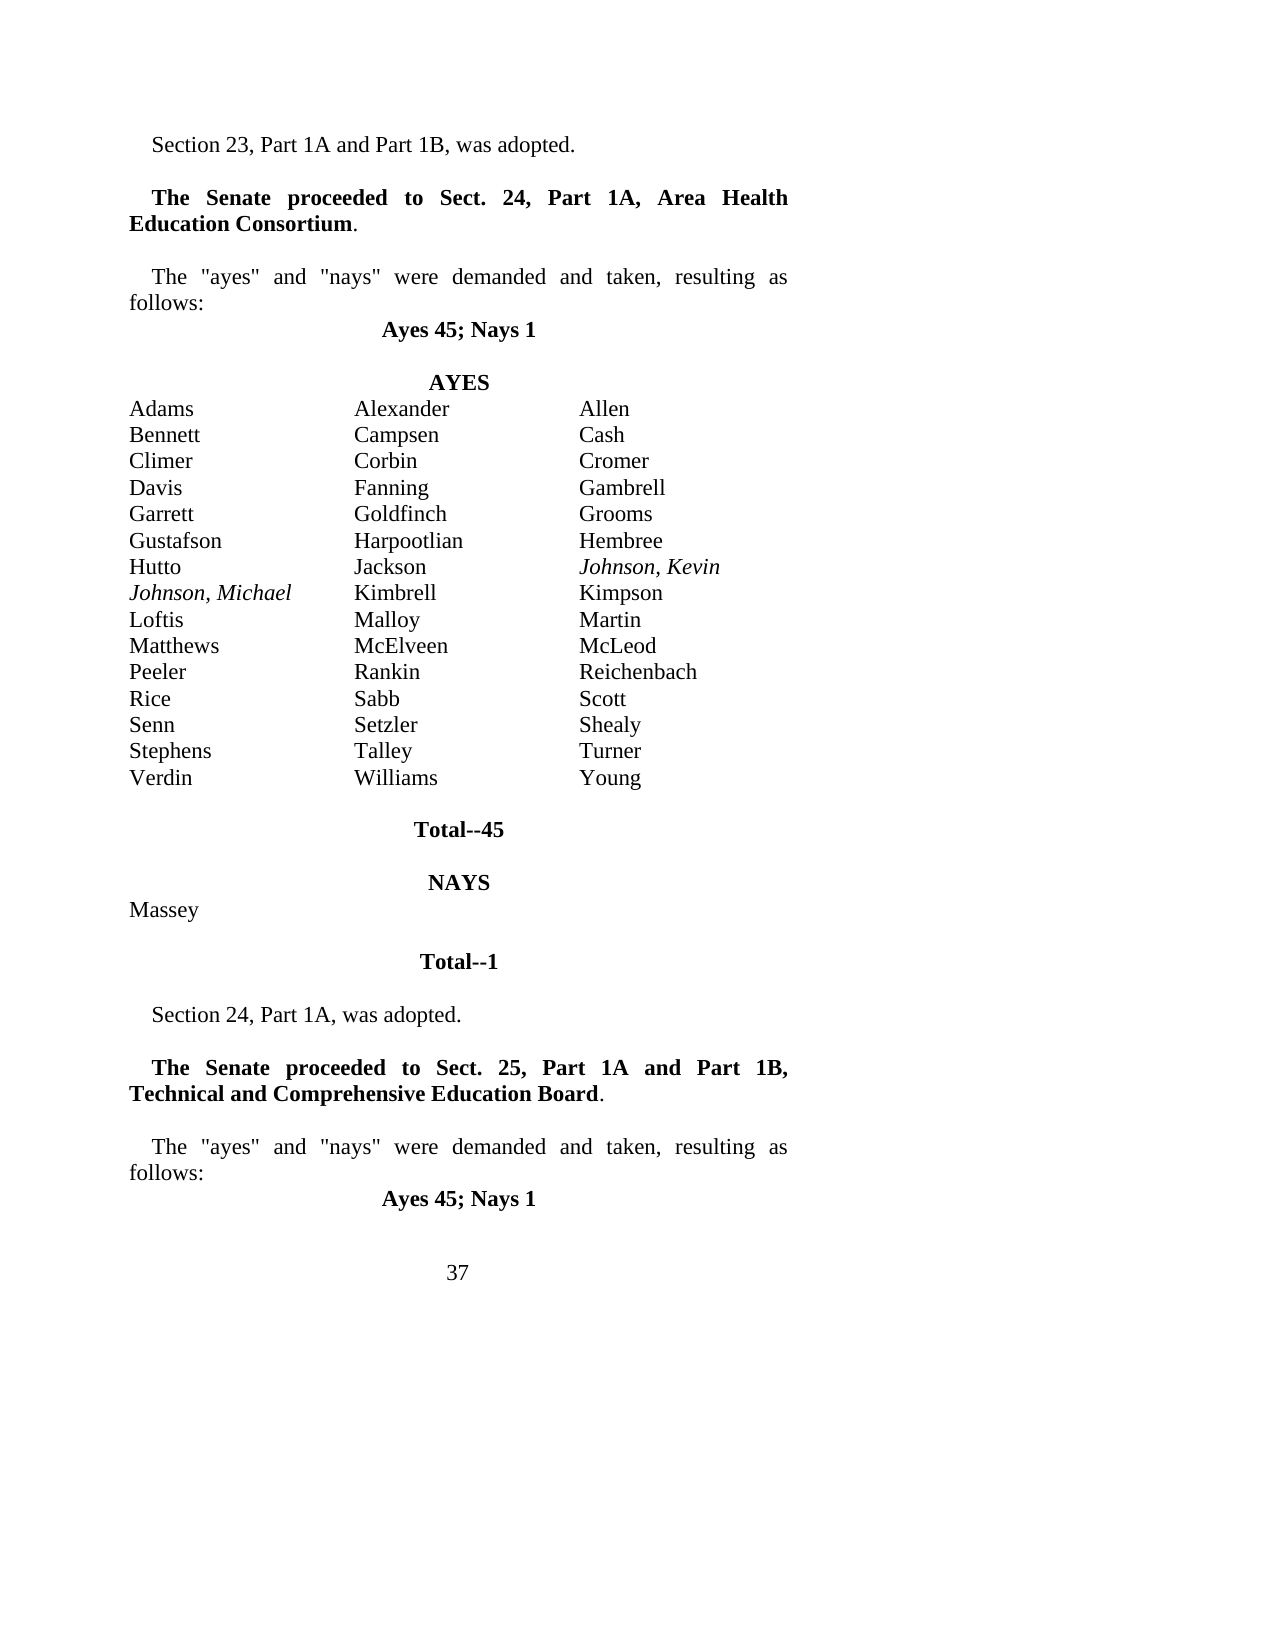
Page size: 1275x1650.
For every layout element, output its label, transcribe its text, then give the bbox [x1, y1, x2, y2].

text Stephens Talley Turner [129, 737, 789, 764]
text The "ayes" and "nays" were demanded and taken, resulting as follows: [129, 263, 789, 316]
text Gustafson Harpootlian Hembree [129, 527, 789, 553]
text Ayes 45; Nays 1 [129, 1186, 789, 1212]
text The "ayes" and "nays" were demanded and taken, resulting as follows: [129, 1133, 789, 1186]
text Total--45 [129, 817, 789, 843]
text Section 24, Part 1A, was adopted. [129, 1001, 789, 1027]
text NAYS [129, 869, 789, 896]
text Ayes 45; Nays 1 [129, 316, 789, 342]
text Garrett Goldfinch Grooms [129, 500, 789, 527]
text Climer Corbin Cromer [129, 448, 789, 474]
text Senn Setzler Shealy [129, 711, 789, 737]
text Peeler Rankin Reichenbach [129, 658, 789, 685]
text Bennett Campsen Cash [129, 421, 789, 448]
text Adams Alexander Allen [129, 395, 789, 421]
text Davis Fanning Gambrell [129, 474, 789, 500]
text Hutto Jackson Johnson, Kevin [129, 553, 789, 579]
text Loftis Malloy Martin [129, 606, 789, 632]
text The Senate proceeded to Sect. 24, Part 1A, Area Health Education Consortium. [129, 184, 789, 237]
text AYES [129, 368, 789, 395]
text The Senate proceeded to Sect. 25, Part 1A and Part 1B, Technical and Comprehensive Education Board. [129, 1054, 789, 1106]
text Massey [129, 896, 789, 922]
text Johnson, Michael Kimbrell Kimpson [129, 579, 789, 606]
text Matthews McElveen McLeod [129, 632, 789, 658]
text Total--1 [129, 948, 789, 975]
text Section 23, Part 1A and Part 1B, was adopted. [129, 131, 789, 158]
text Rice Sabb Scott [129, 685, 789, 711]
text Verdin Williams Young [129, 764, 789, 790]
